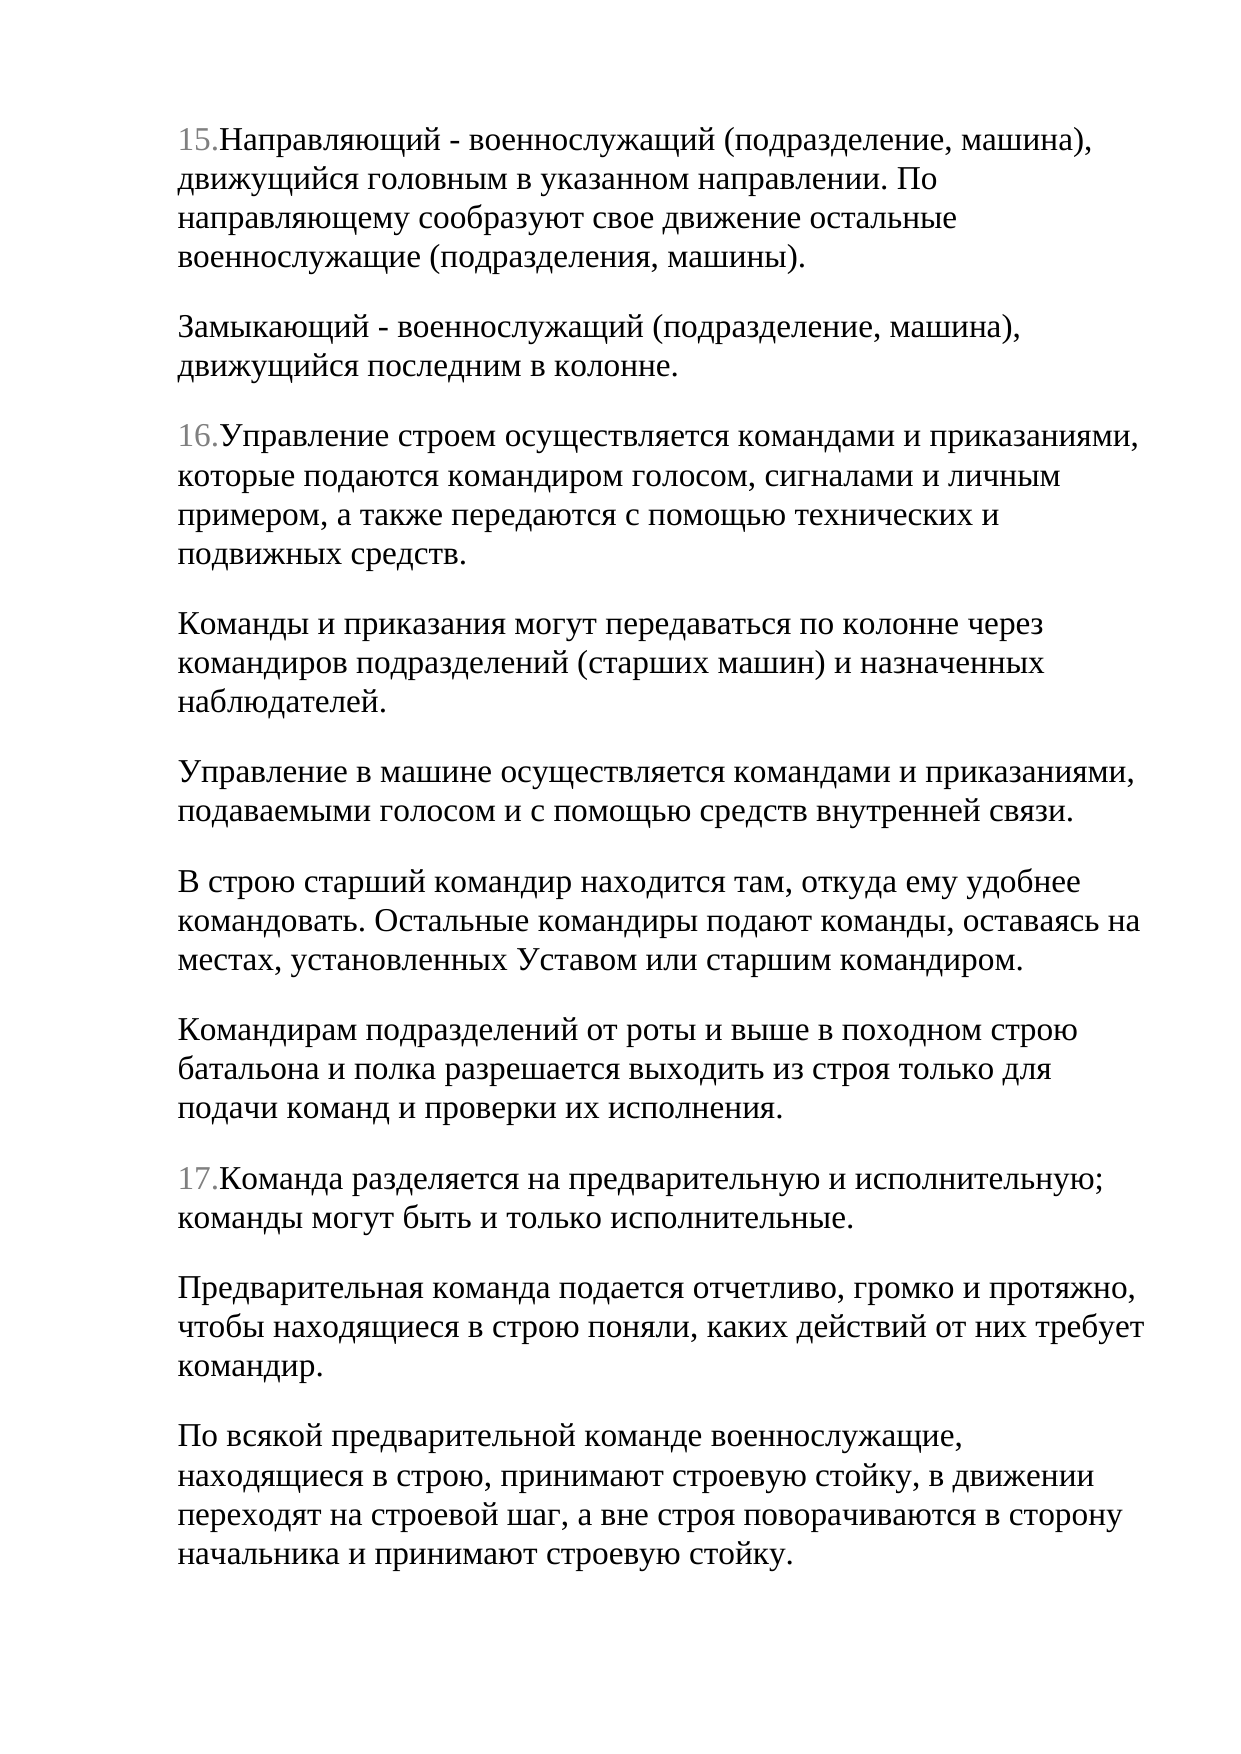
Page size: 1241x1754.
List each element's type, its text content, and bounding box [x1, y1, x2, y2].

text Управление в машине осуществляется командами и приказаниями, подаваемыми голосом и с помощью средств внутренней связи. [177, 751, 1152, 829]
text 17.Команда разделяется на предварительную и исполнительную; команды могут быть и только исполнительные. [177, 1157, 1152, 1235]
text Замыкающий - военнослужащий (подразделение, машина), движущийся последним в колонне. [177, 306, 1152, 384]
text 16.Управление строем осуществляется командами и приказаниями, которые подаются командиром голосом, сигналами и личным примером, а также передаются с помощью технических и подвижных средств. [177, 415, 1152, 571]
text Командирам подразделений от роты и выше в походном строю батальона и полка разрешается выходить из строя только для подачи команд и проверки их исполнения. [177, 1009, 1152, 1126]
text По всякой предварительной команде военнослужащие, находящиеся в строю, принимают строевую стойку, в движении переходят на строевой шаг, а вне строя поворачиваются в сторону начальника и принимают строевую стойку. [177, 1415, 1152, 1571]
text В строю старший командир находится там, откуда ему удобнее командовать. Остальные командиры подают команды, оставаясь на местах, установленных Уставом или старшим командиром. [177, 860, 1152, 977]
text Команды и приказания могут передаваться по колонне через командиров подразделений (старших машин) и назначенных наблюдателей. [177, 602, 1152, 720]
text Предварительная команда подается отчетливо, громко и протяжно, чтобы находящиеся в строю поняли, каких действий от них требует командир. [177, 1267, 1152, 1384]
text 15.Направляющий - военнослужащий (подразделение, машина), движущийся головным в указанном направлении. По направляющему сообразуют свое движение остальные военнослужащие (подразделения, машины). [177, 118, 1152, 274]
